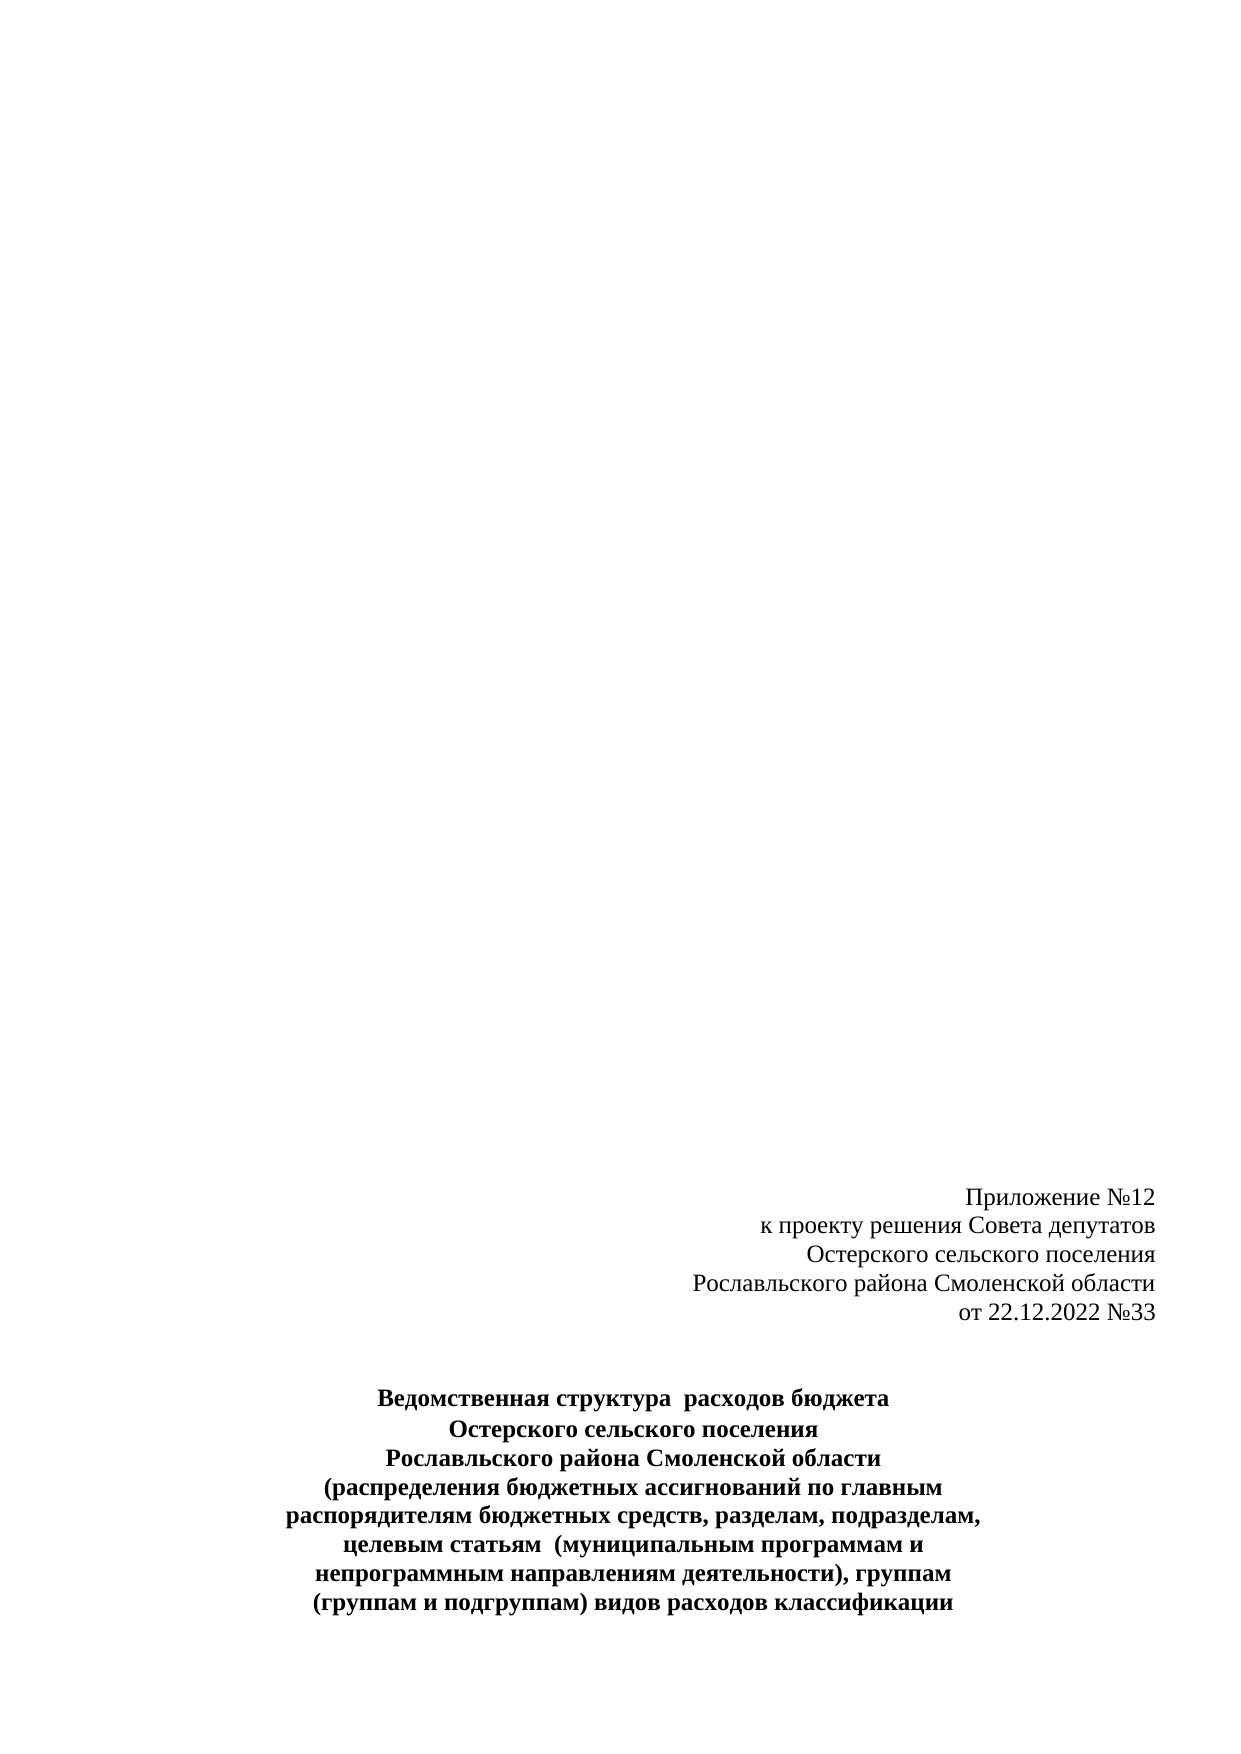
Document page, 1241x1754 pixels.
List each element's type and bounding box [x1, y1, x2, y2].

table_cell [89, 118, 1169, 1616]
